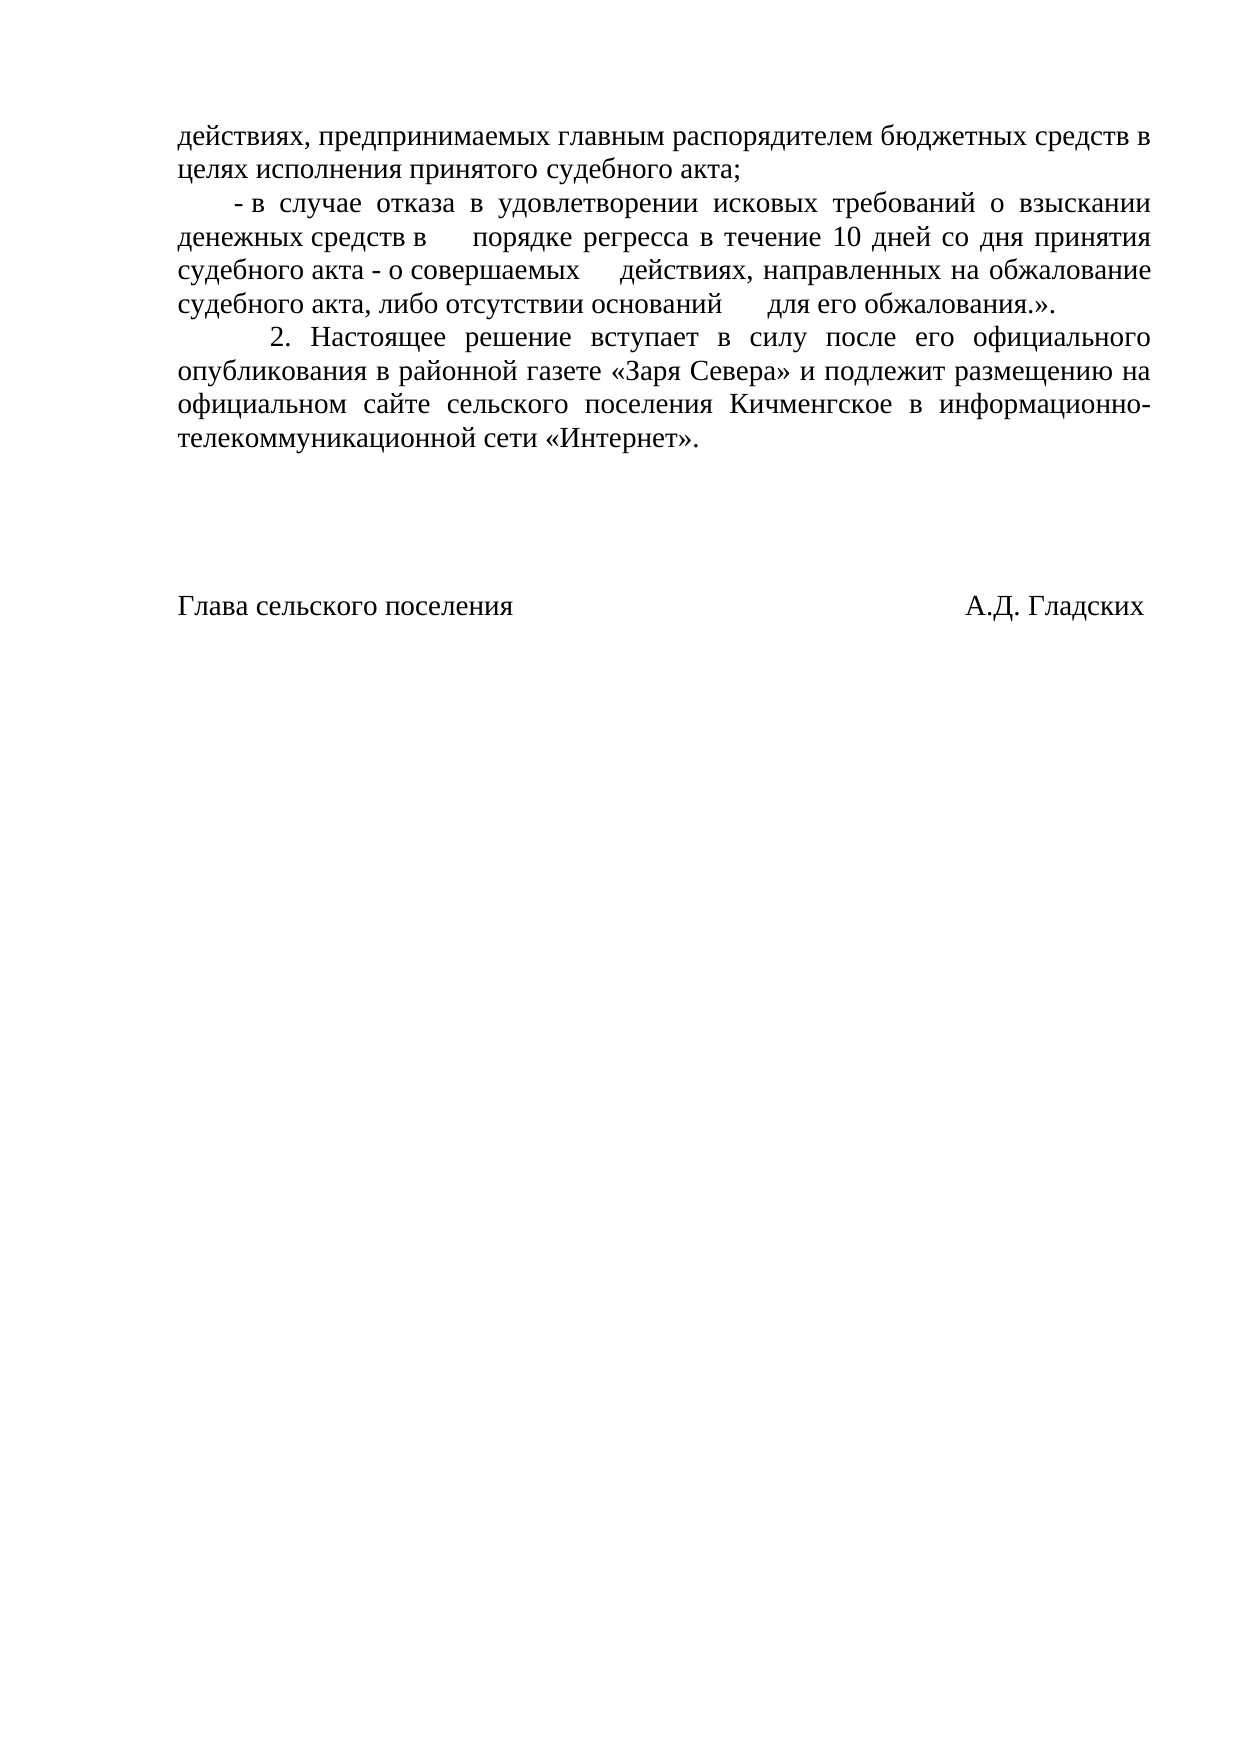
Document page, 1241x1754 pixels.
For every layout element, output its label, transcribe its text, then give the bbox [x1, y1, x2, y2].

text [177, 118, 1152, 185]
text 2. Настоящее решение вступает в силу после его официального опубликования в районной газете «Заря Севера» и подлежит размещению на официальном сайте сельского поселения Кичменгское в информационно-телекоммуникационной сети «Интернет». [177, 319, 1152, 453]
text - в случае отказа в удовлетворении исковых требований о взыскании денежных средств в порядке регресса в течение 10 дней со дня принятия судебного акта - о совершаемых действиях, направленных на обжалование судебного акта, либо отсутствии оснований для его обжалования.». [177, 185, 1152, 319]
text Глава сельского поселения А.Д. Гладских [177, 588, 1152, 621]
